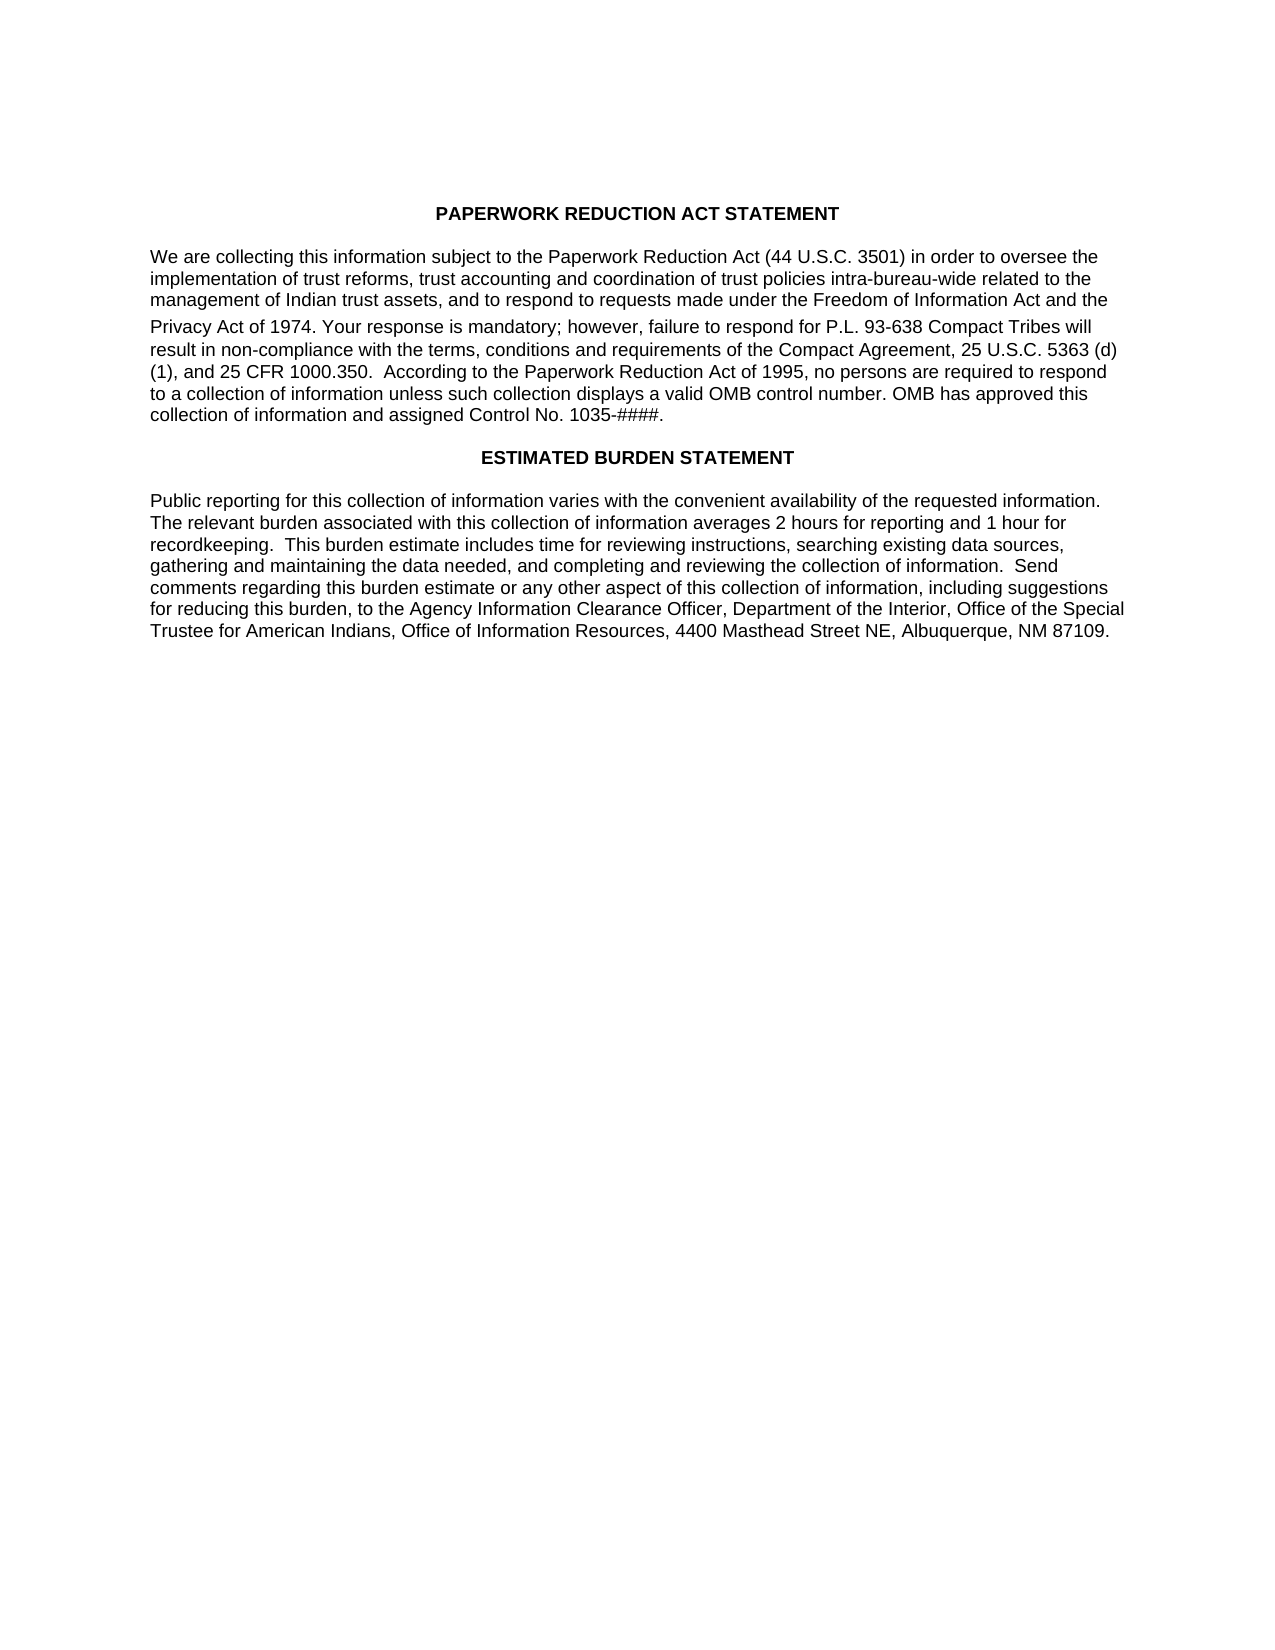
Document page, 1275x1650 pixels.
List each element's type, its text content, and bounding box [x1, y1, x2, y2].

text PAPERWORK REDUCTION ACT STATEMENT [150, 203, 1125, 224]
text ESTIMATED BURDEN STATEMENT [150, 447, 1125, 469]
text We are collecting this information subject to the Paperwork Reduction Act (44 U.S.C. 3501) in order to oversee the implementation of trust reforms, trust accounting and coordination of trust policies intra-bureau-wide related to the management of Indian trust assets, and to respond to requests made under the Freedom of Information Act and the Privacy Act of 1974. Your response is mandatory; however, failure to respond for P.L. 93-638 Compact Tribes will result in non-compliance with the terms, conditions and requirements of the Compact Agreement, 25 U.S.C. 5363 (d)(1), and 25 CFR 1000.350. According to the Paperwork Reduction Act of 1995, no persons are required to respond to a collection of information unless such collection displays a valid OMB control number. OMB has approved this collection of information and assigned Control No. 1035-####. [150, 246, 1125, 426]
text Public reporting for this collection of information varies with the convenient availability of the requested information. The relevant burden associated with this collection of information averages 2 hours for reporting and 1 hour for recordkeeping. This burden estimate includes time for reviewing instructions, searching existing data sources, gathering and maintaining the data needed, and completing and reviewing the collection of information. Send comments regarding this burden estimate or any other aspect of this collection of information, including suggestions for reducing this burden, to the Agency Information Clearance Officer, Department of the Interior, Office of the Special Trustee for American Indians, Office of Information Resources, 4400 Masthead Street NE, Albuquerque, NM 87109. [150, 490, 1125, 641]
